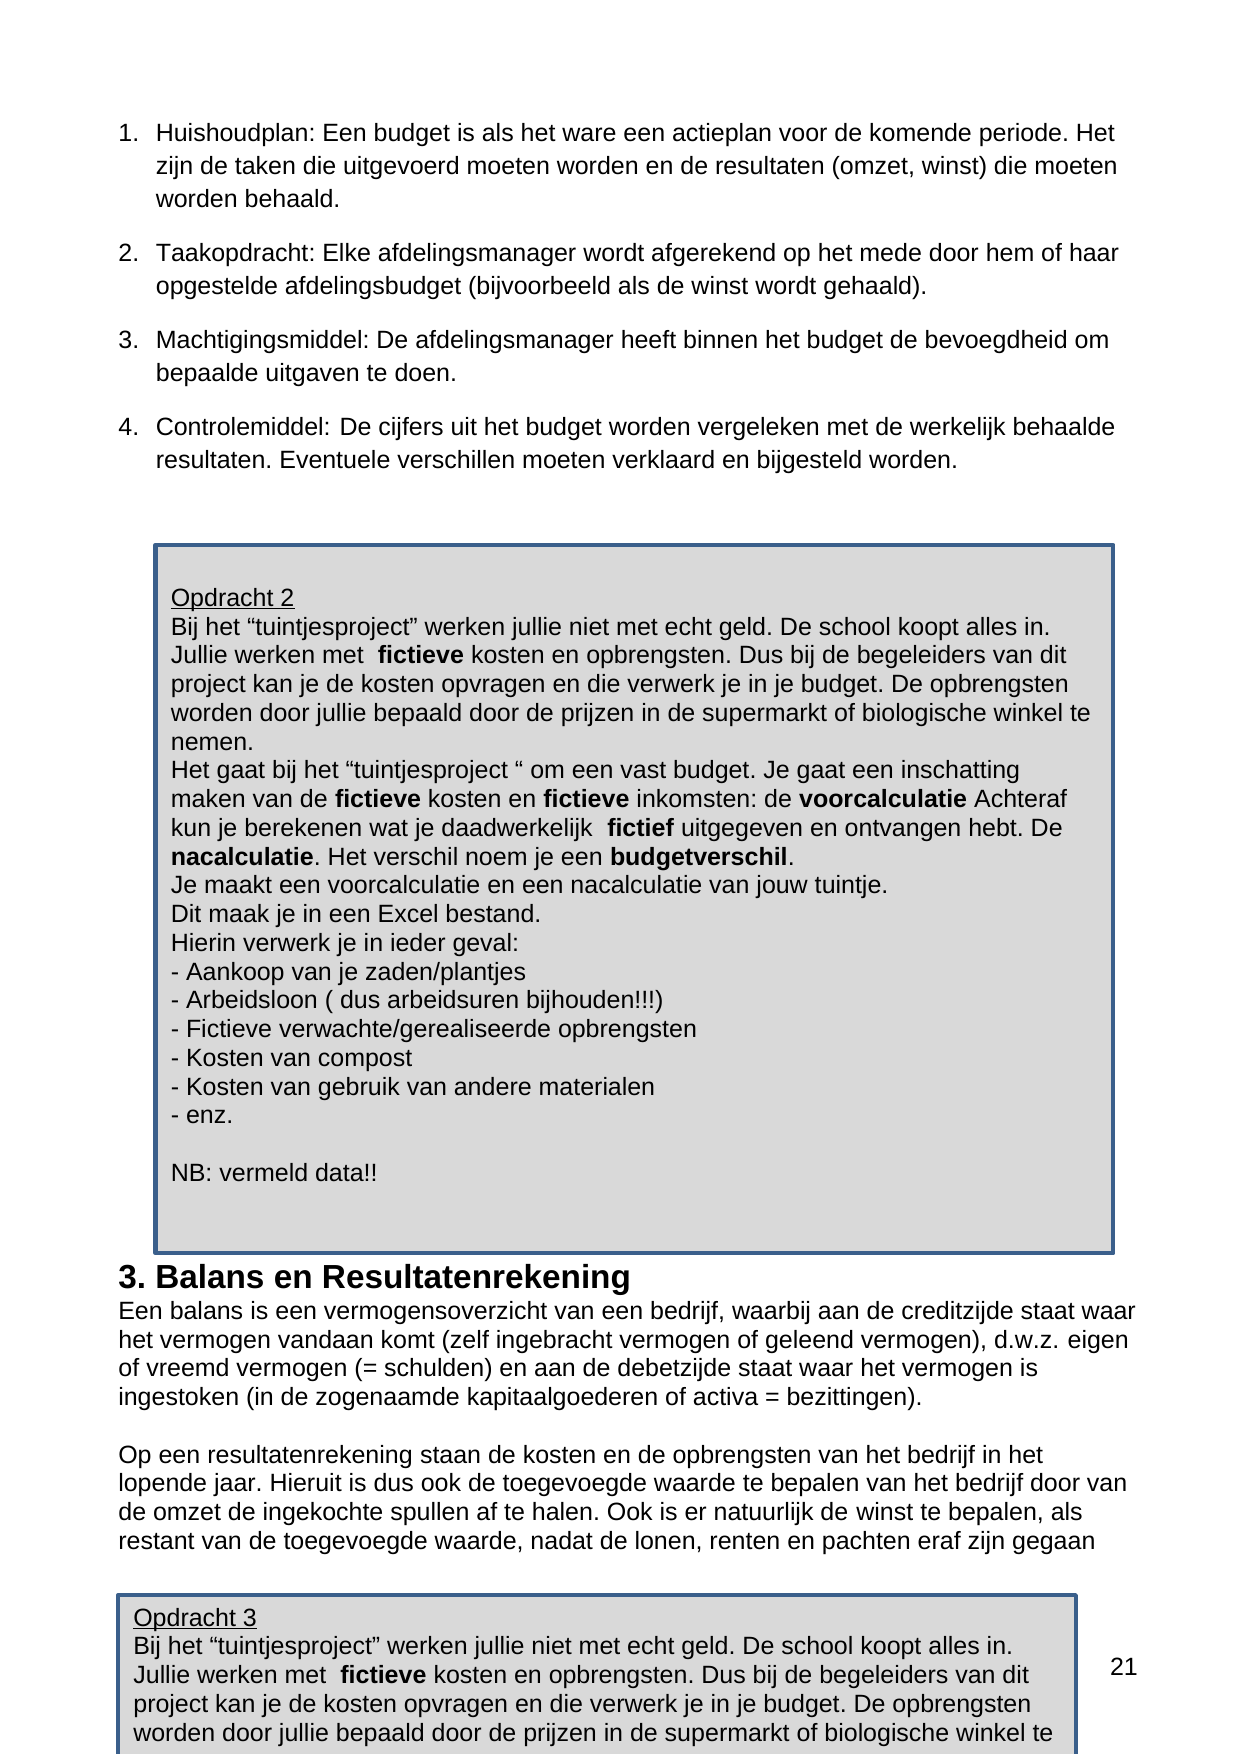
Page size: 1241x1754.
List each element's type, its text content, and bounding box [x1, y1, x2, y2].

list Controlemiddel: De cijfers uit het budget worden vergeleken met de werkelijk behaalde resultaten. Eventuele verschillen moeten verklaard en bijgesteld worden. [118, 412, 1138, 473]
list Machtigingsmiddel: De afdelingsmanager heeft binnen het budget de bevoegdheid om bepaalde uitgaven te doen. [118, 325, 1138, 387]
text Een balans is een vermogensoverzicht van een bedrijf, waarbij aan de creditzijde staat waar het vermogen vandaan komt (zelf ingebracht vermogen of geleend vermogen), d.w.z. eigen of vreemd vermogen (= schulden) en aan de debetzijde staat waar het vermogen is ingestoken (in de zogenaamde kapitaalgoederen of activa = bezittingen). [118, 1296, 1138, 1411]
list Huishoudplan: Een budget is als het ware een actieplan voor de komende periode. Het zijn de taken die uitgevoerd moeten worden en de resultaten (omzet, winst) die moeten worden behaald. [118, 118, 1138, 213]
text Op een resultatenrekening staan de kosten en de opbrengsten van het bedrijf in het lopende jaar. Hieruit is dus ook de toegevoegde waarde te bepalen van het bedrijf door van de omzet de ingekochte spullen af te halen. Ook is er natuurlijk de winst te bepalen, als restant van de toegevoegde waarde, nadat de lonen, renten en pachten eraf zijn gegaan [118, 1440, 1138, 1555]
text 3. Balans en Resultatenrekening [118, 614, 1138, 1296]
list Taakopdracht: Elke afdelingsmanager wordt afgerekend op het mede door hem of haar opgestelde afdelingsbudget (bijvoorbeeld als de winst wordt gehaald). [118, 238, 1138, 300]
